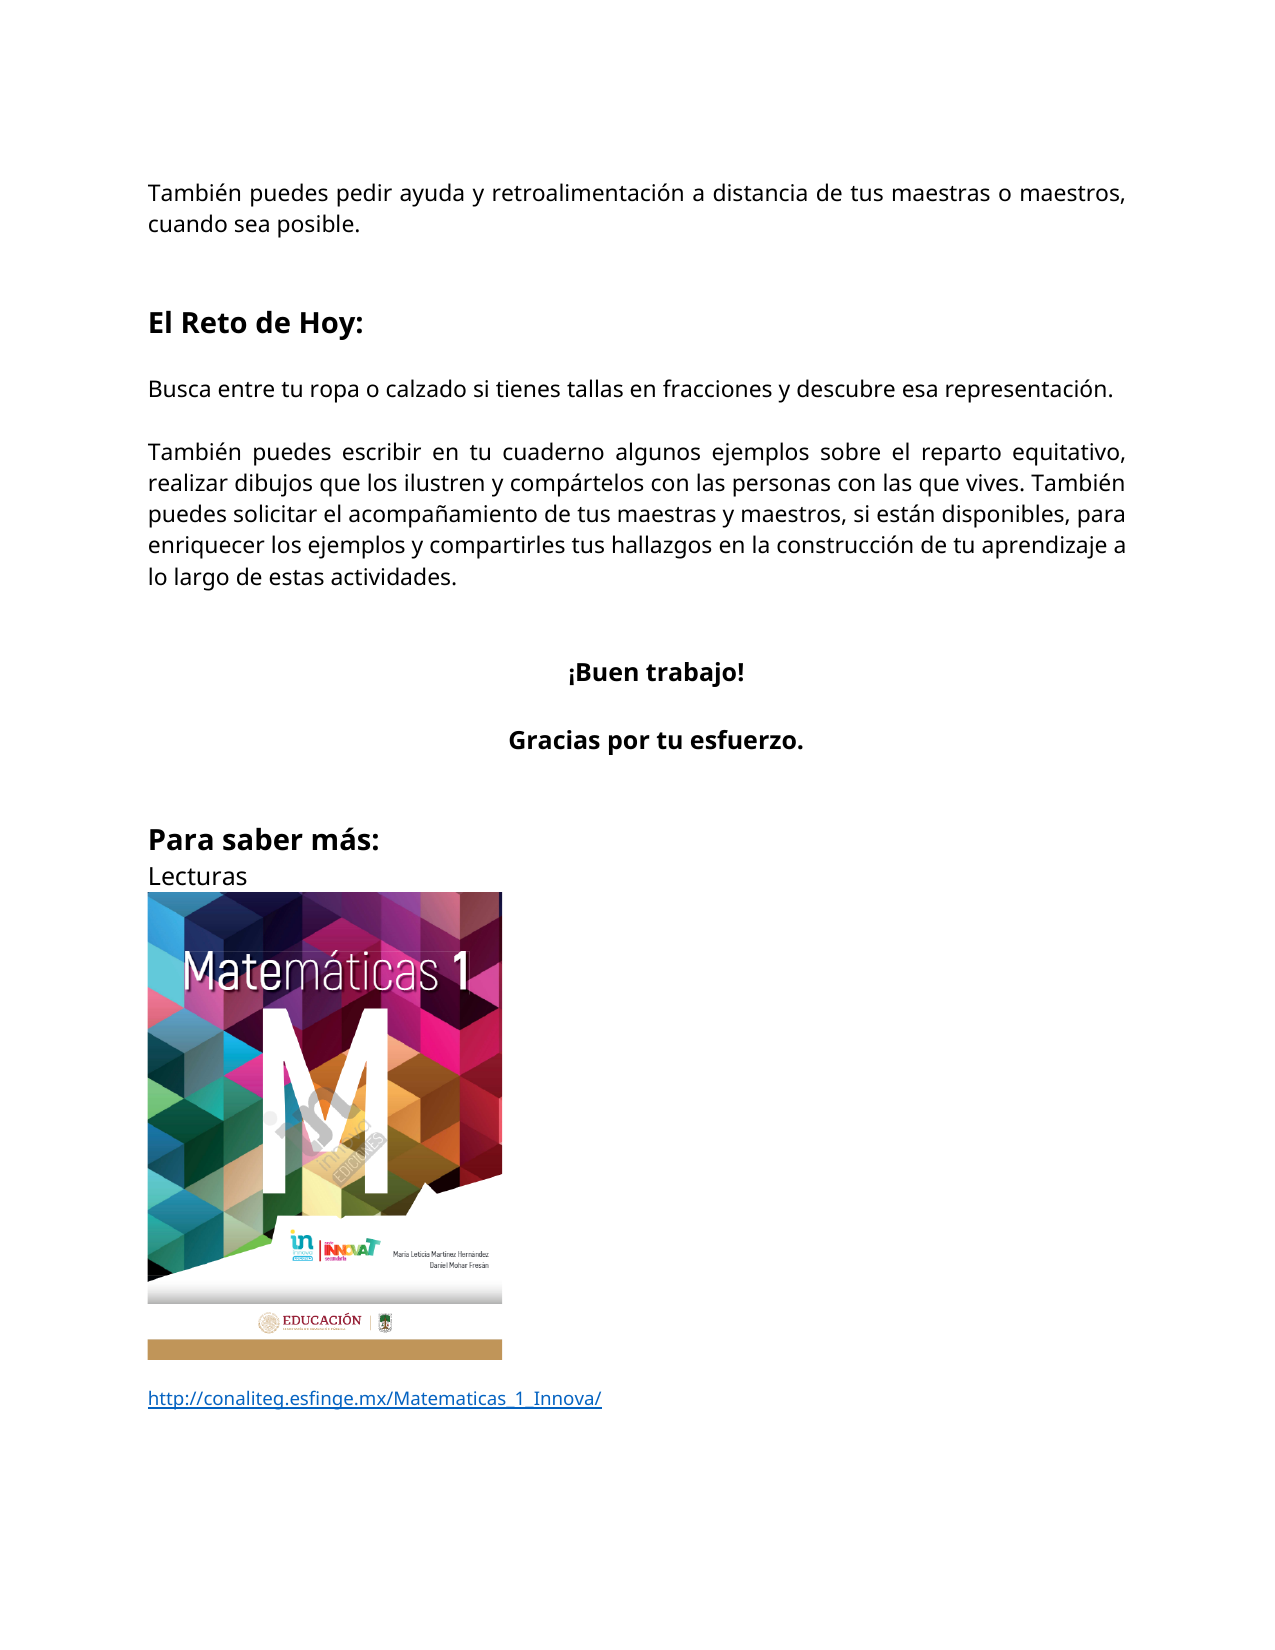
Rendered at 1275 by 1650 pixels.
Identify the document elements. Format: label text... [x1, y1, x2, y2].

text Para saber más: [148, 819, 1127, 859]
text Lecturas [148, 859, 1127, 893]
text El Reto de Hoy: [148, 302, 1127, 342]
text También puedes pedir ayuda y retroalimentación a distancia de tus maestras o maestros, cuando sea posible. [148, 177, 1127, 240]
text ¡Buen trabajo! [185, 654, 1127, 688]
text También puedes escribir en tu cuaderno algunos ejemplos sobre el reparto equitativo, realizar dibujos que los ilustren y compártelos con las personas con las que vives. También puedes solicitar el acompañamiento de tus maestras y maestros, si están disponibles, para enriquecer los ejemplos y compartirles tus hallazgos en la construcción de tu aprendizaje a lo largo de estas actividades. [148, 436, 1127, 592]
text Gracias por tu esfuerzo. [185, 722, 1127, 757]
text Busca entre tu ropa o calzado si tienes tallas en fracciones y descubre esa representación. [148, 373, 1127, 404]
picture [147, 892, 503, 1360]
text http://conaliteg.esfinge.mx/Matematicas_1_Innova/ [148, 1385, 1127, 1411]
